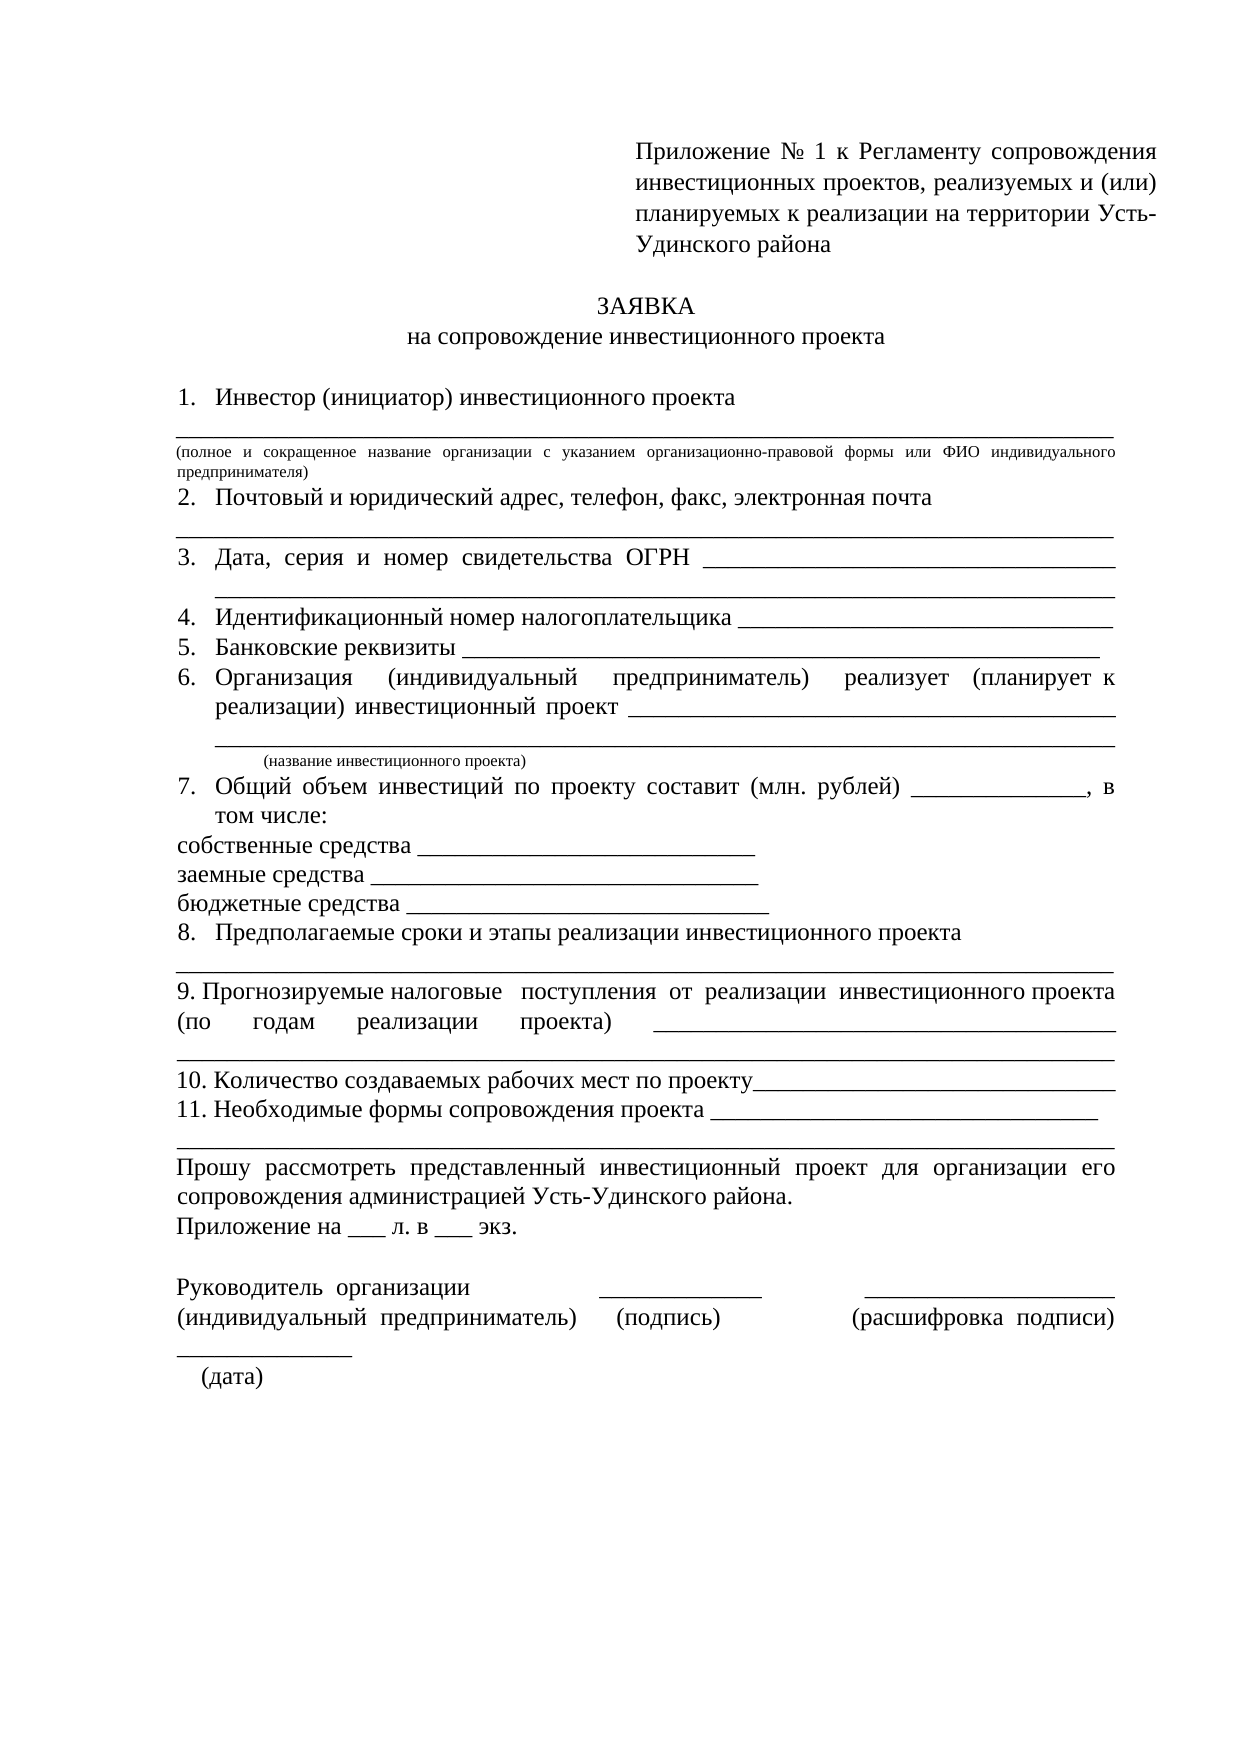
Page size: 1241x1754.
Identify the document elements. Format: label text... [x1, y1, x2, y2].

text на сопровождение инвестиционного проекта [176, 321, 1116, 350]
text ЗАЯВКА [176, 291, 1116, 320]
list Дата, серия и номер свидетельства ОГРН _________________________________ ________________________________________________________________________ [177, 542, 1116, 600]
list Организация (индивидуальный предприниматель) реализует (планирует к реализации) инвестиционный проект _______________________________________ ________________________________________________________________________ [177, 662, 1116, 749]
list Почтовый и юридический адрес, телефон, факс, электронная почта [177, 482, 1116, 511]
text Прошу рассмотреть представленный инвестиционный проект для организации его сопровождения администрацией Усть-Удинского района. [176, 1152, 1116, 1210]
list Предполагаемые сроки и этапы реализации инвестиционного проекта [177, 917, 1116, 945]
text (дата) [176, 1361, 1116, 1390]
text Руководитель организации _____________ ____________________ (индивидуальный предприниматель) (подпись) (расшифровка подписи) ______________ [176, 1272, 1116, 1360]
text ___________________________________________________________________________ [176, 512, 1116, 541]
text собственные средства ___________________________ [177, 830, 877, 859]
text (название инвестиционного проекта) [176, 751, 1116, 770]
list Идентификационный номер налогоплательщика ______________________________ [177, 602, 1116, 630]
text заемные средства _______________________________ бюджетные средства _____________________________ [177, 859, 877, 917]
text Приложение № 1 к Регламенту сопровождения инвестиционных проектов, реализуемых и (или) планируемых к реализации на территории Усть-Удинского района [635, 136, 1157, 258]
text (полное и сокращенное название организации с указанием организационно-правовой формы или ФИО индивидуального предпринимателя) [176, 442, 1116, 481]
list Банковские реквизиты ___________________________________________________ [177, 632, 1116, 660]
text Приложение на ___ л. в ___ экз. [176, 1211, 1116, 1240]
list Инвестор (инициатор) инвестиционного проекта [177, 382, 1116, 411]
text 11. Необходимые формы сопровождения проекта _______________________________ ___________________________________________________________________________ [176, 1094, 1157, 1152]
text ___________________________________________________________________________ [176, 412, 1116, 441]
list Общий объем инвестиций по проекту составит (млн. рублей) ______________, в том числе: [177, 771, 1116, 829]
text 10. Количество создаваемых рабочих мест по проекту_____________________________ [176, 1065, 1157, 1094]
text ___________________________________________________________________________ 9. Прогнозируемые налоговые поступления от реализации инвестиционного проекта (по годам реализации проекта) _____________________________________ ___________________________________________________________________________ [176, 947, 1116, 1064]
